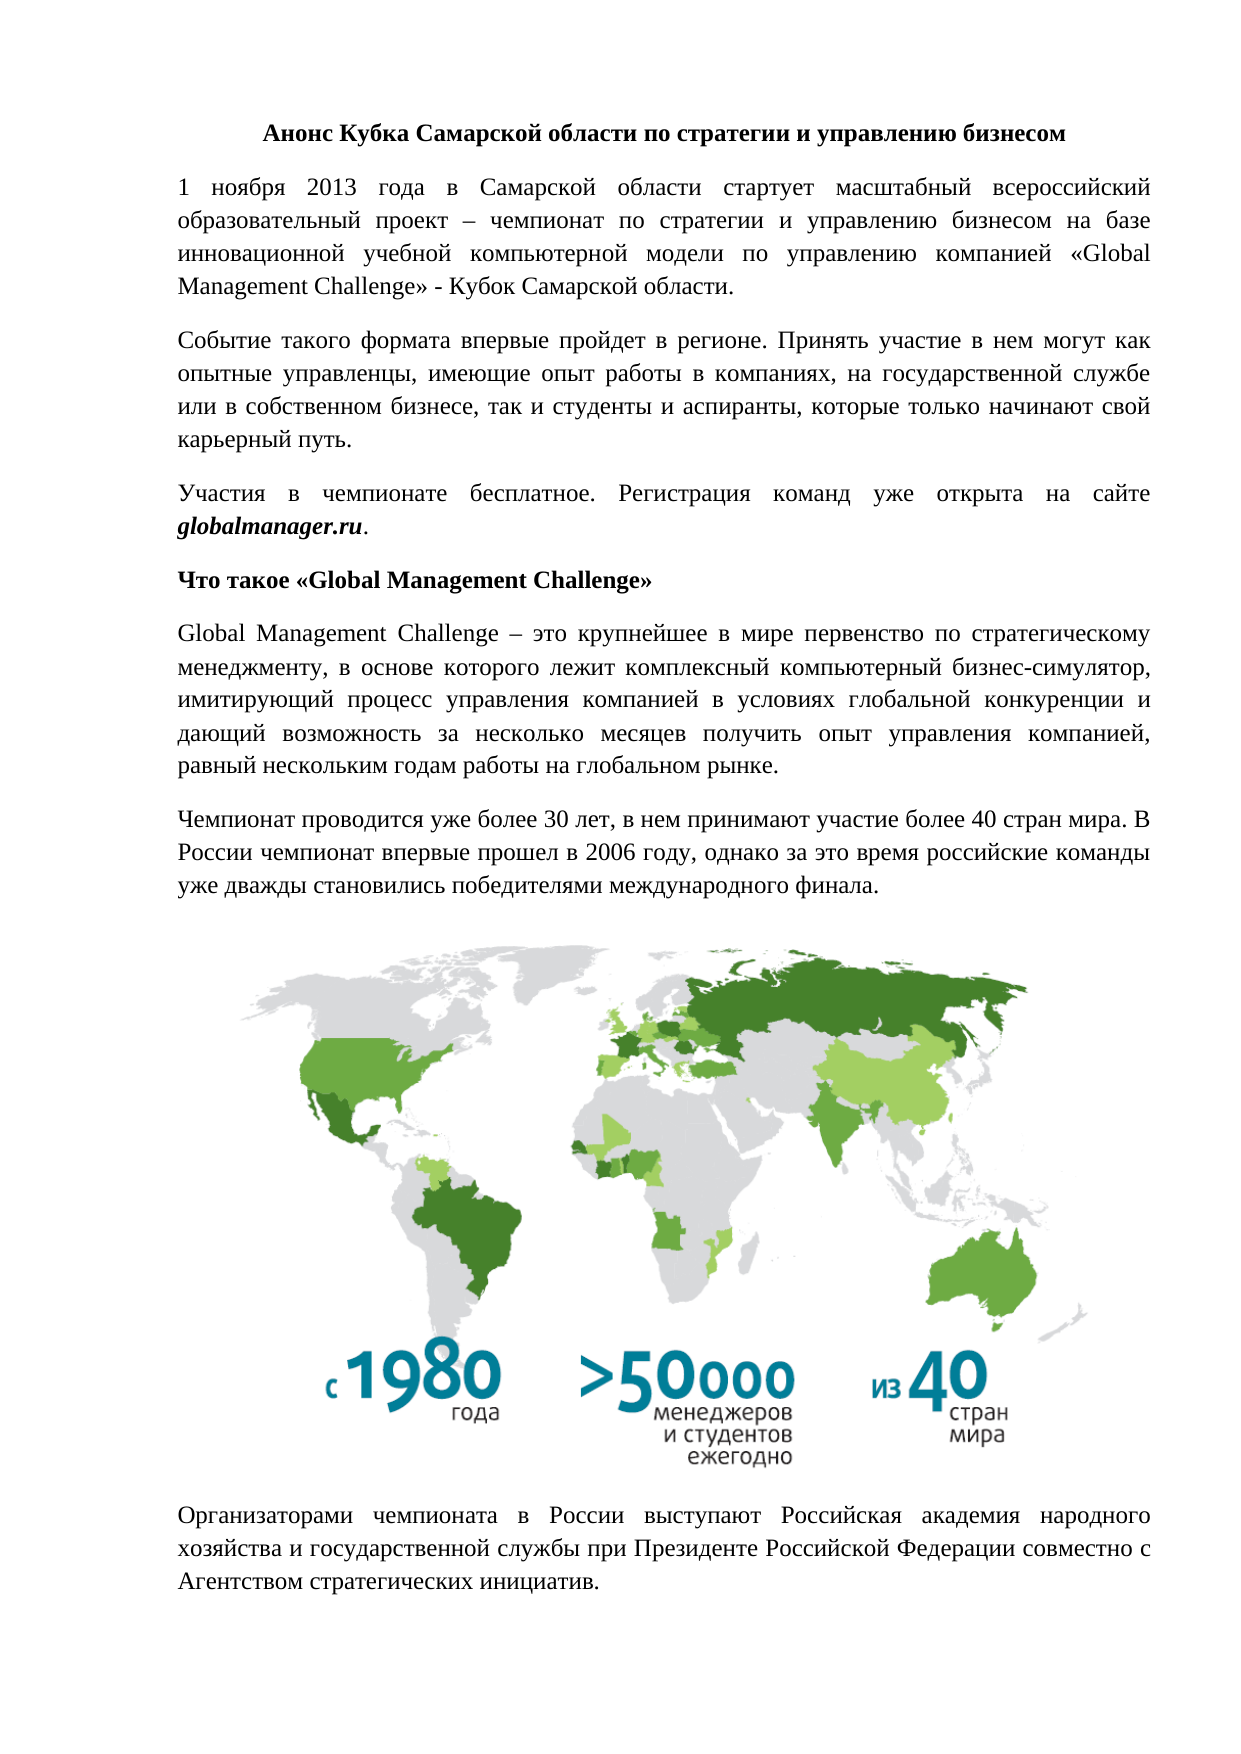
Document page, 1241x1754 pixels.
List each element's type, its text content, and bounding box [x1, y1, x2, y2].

text Что такое «Global Management Challenge» [177, 565, 1152, 593]
text Событие такого формата впервые пройдет в регионе. Принять участие в нем могут как опытные управленцы, имеющие опыт работы в компаниях, на государственной службе или в собственном бизнесе, так и студенты и аспиранты, которые только начинают свой карьерный путь. [177, 325, 1152, 453]
text Чемпионат проводится уже более 30 лет, в нем принимают участие более 40 стран мира. В России чемпионат впервые прошел в 2006 году, однако за это время российские команды уже дважды становились победителями международного финала. [177, 804, 1152, 899]
text Анонс Кубка Самарской области по стратегии и управлению бизнесом [177, 118, 1152, 147]
text Участия в чемпионате бесплатное. Регистрация команд уже открыта на сайте globalmanager.ru. [177, 478, 1152, 539]
text Организаторами чемпионата в России выступают Российская академия народного хозяйства и государственной службы при Президенте Российской Федерации совместно с Агентством стратегических инициатив. [177, 1500, 1152, 1594]
text Global Management Challenge – это крупнейшее в мире первенство по стратегическому менеджменту, в основе которого лежит комплексный компьютерный бизнес-симулятор, имитирующий процесс управления компанией в условиях глобальной конкуренции и дающий возможность за несколько месяцев получить опыт управления компанией, равный нескольким годам работы на глобальном рынке. [177, 618, 1152, 779]
text 1 ноября 2013 года в Самарской области стартует масштабный всероссийский образовательный проект – чемпионат по стратегии и управлению бизнесом на базе инновационной учебной компьютерной модели по управлению компанией «Global Management Challenge» - Кубок Самарской области. [177, 172, 1152, 300]
picture [233, 924, 1096, 1475]
